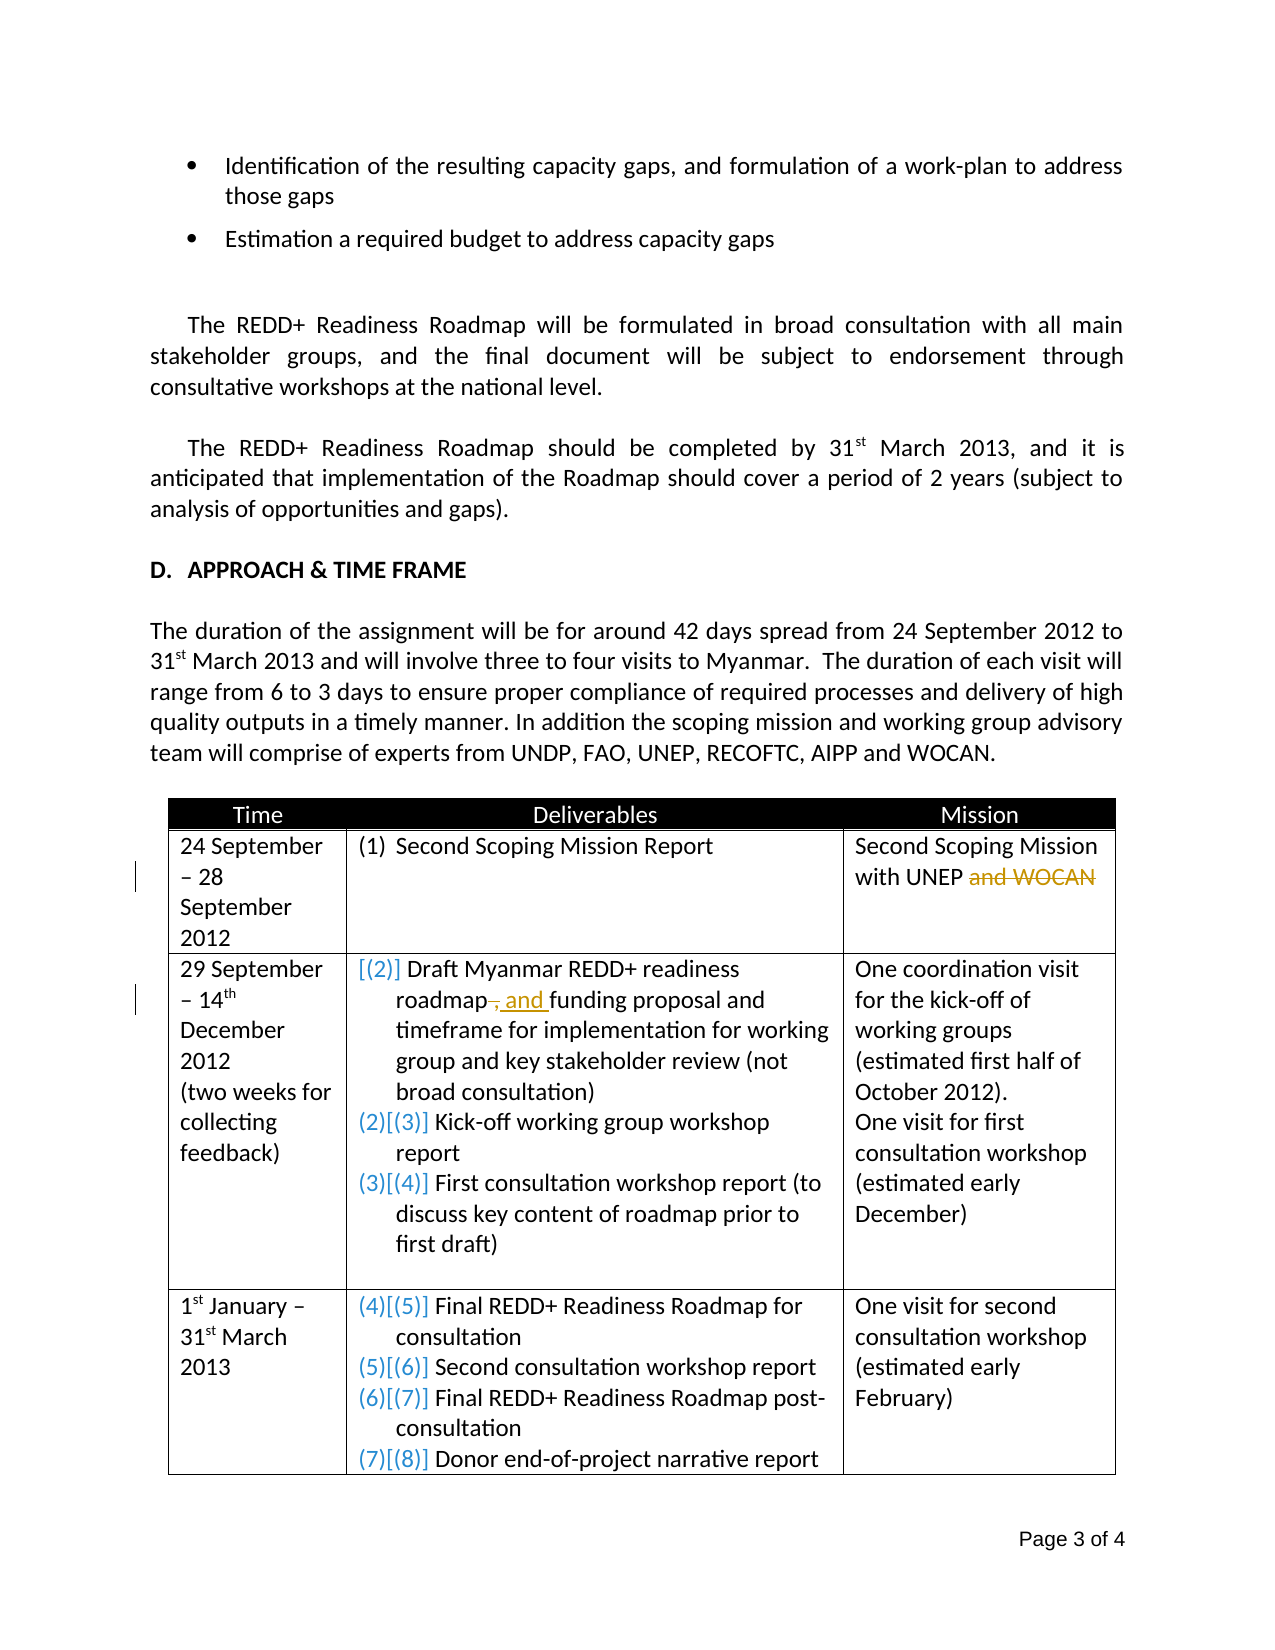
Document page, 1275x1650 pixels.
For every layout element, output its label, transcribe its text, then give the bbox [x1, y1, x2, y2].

list Estimation a required budget to address capacity gaps [187, 223, 1125, 254]
table_cell 24 September – 28 September 2012 [169, 831, 346, 953]
text The REDD+ Readiness Roadmap will be formulated in broad consultation with all main stakeholder groups, and the final document will be subject to endorsement through consultative workshops at the national level. [150, 309, 1125, 401]
table_cell Final REDD+ Readiness Roadmap for consultation Second consultation workshop report Final REDD+ Readiness Roadmap post-consultation Donor end-of-project narrative report [347, 1290, 843, 1473]
table_cell 29 September – 14th December 2012 (two weeks for collecting feedback) [169, 954, 346, 1289]
list Identification of the resulting capacity gaps, and formulation of a work-plan to address those gaps [187, 150, 1125, 211]
text The REDD+ Readiness Roadmap should be completed by 31st March 2013, and it is anticipated that implementation of the Roadmap should cover a period of 2 years (subject to analysis of opportunities and gaps). [150, 432, 1125, 523]
list APPROACH & TIME FRAME [150, 554, 1125, 584]
text The duration of the assignment will be for around 42 days spread from 24 September 2012 to 31st March 2013 and will involve three to four visits to Myanmar. The duration of each visit will range from 6 to 3 days to ensure proper compliance of required processes and delivery of high quality outputs in a timely manner. In addition the scoping mission and working group advisory team will comprise of experts from UNDP, FAO, UNEP, RECOFTC, AIPP and WOCAN. [150, 615, 1125, 767]
table_cell Draft Myanmar REDD+ readiness roadmapfunding proposal and timeframe for implementation for working group and key stakeholder review (not broad consultation) Kick-off working group workshop report First consultation workshop report (to discuss key content of roadmap prior to first draft) [347, 954, 843, 1289]
table_cell Second Scoping Mission with UNEP [844, 831, 1115, 953]
table_cell 1st January – 31st March 2013 [169, 1290, 346, 1473]
table_cell One coordination visit for the kick-off of working groups (estimated first half of October 2012). One visit for first consultation workshop (estimated early December) [844, 954, 1115, 1289]
table_header Time [169, 799, 346, 829]
table_header Mission [844, 799, 1115, 829]
table_header Deliverables [347, 799, 843, 829]
table_cell Second Scoping Mission Report [347, 831, 843, 953]
table_cell One visit for second consultation workshop (estimated early February) [844, 1290, 1115, 1473]
